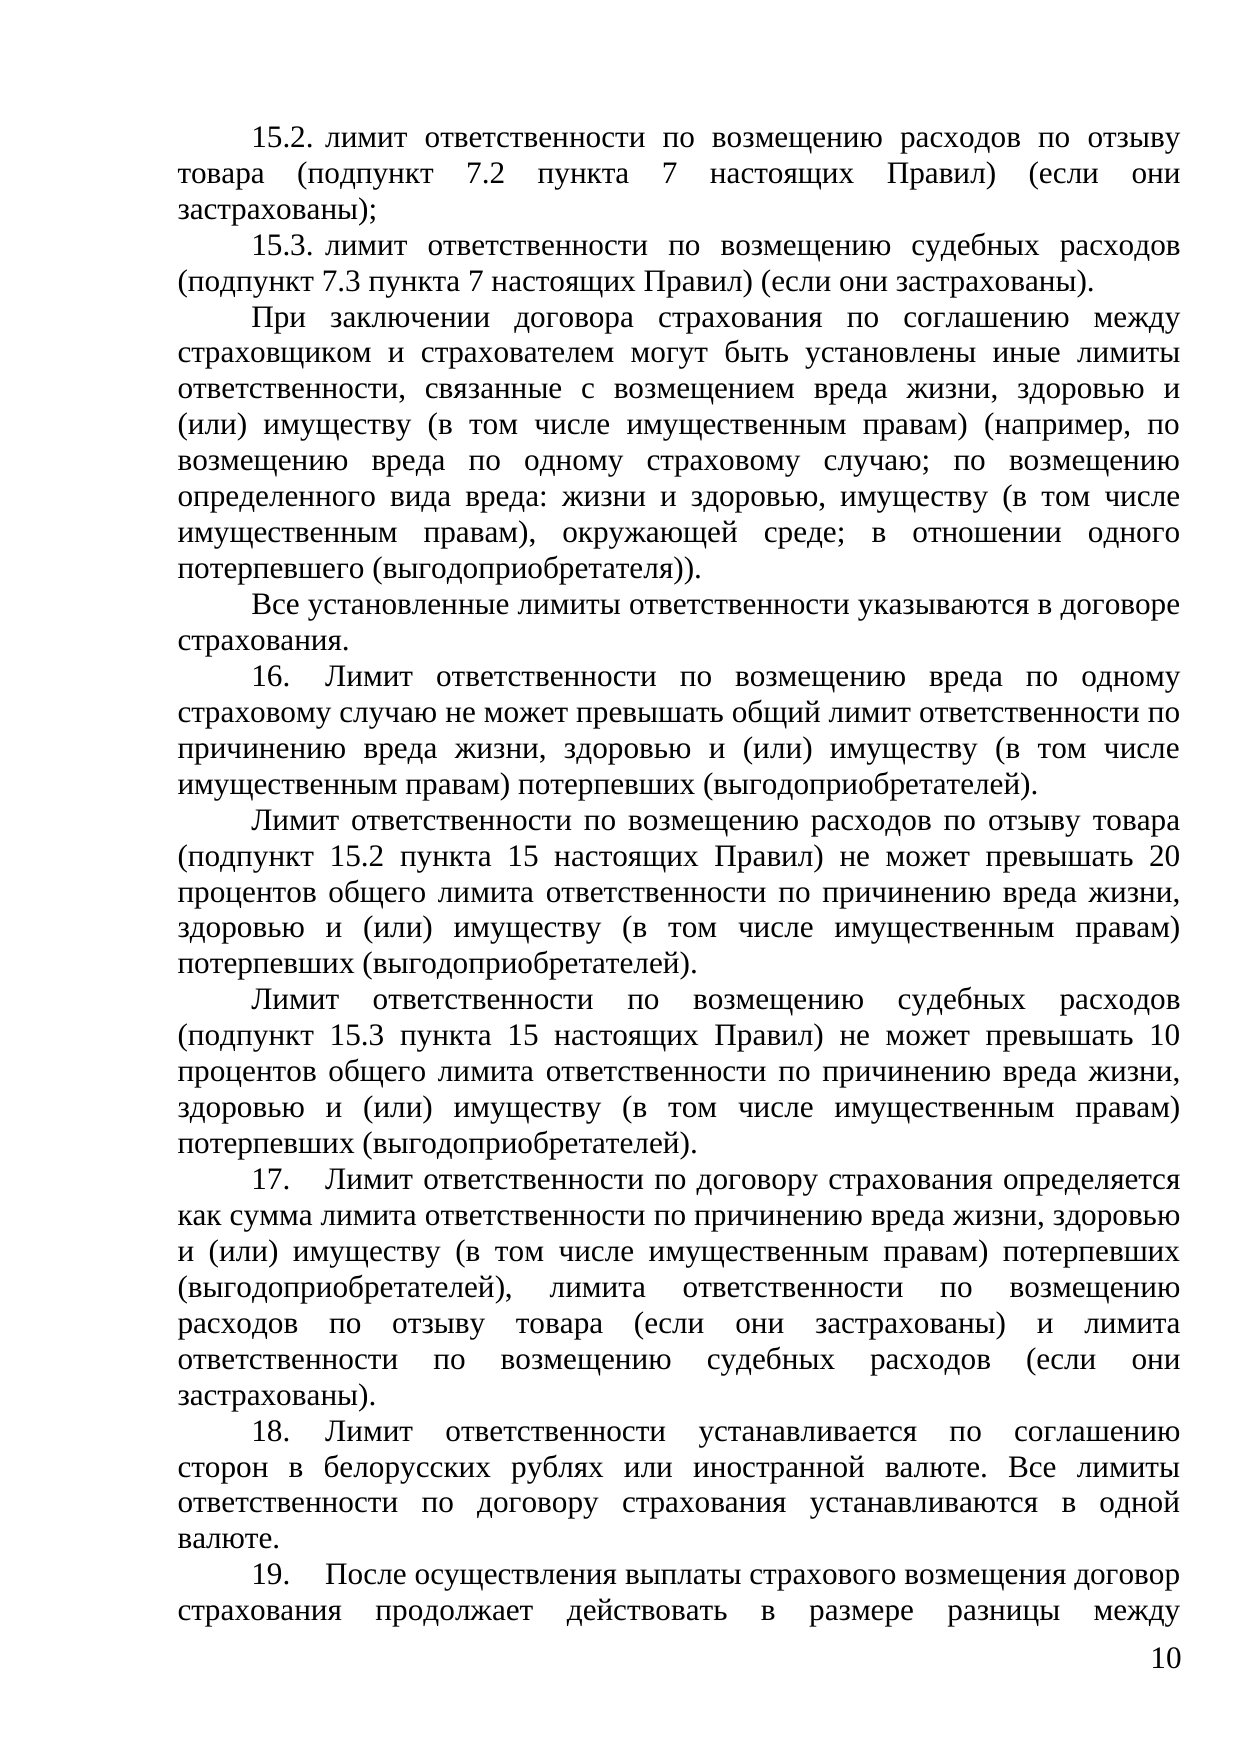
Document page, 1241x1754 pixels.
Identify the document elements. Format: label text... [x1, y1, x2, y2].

list Лимит ответственности по возмещению расходов по отзыву товара (подпункт 15.2 пункта 15 настоящих Правил) не может превышать 20 процентов общего лимита ответственности по причинению вреда жизни, здоровью и (или) имуществу (в том числе имущественным правам) потерпевших (выгодоприобретателей). [177, 801, 1181, 981]
list лимит ответственности по возмещению расходов по отзыву товара (подпункт 7.2 пункта 7 настоящих Правил) (если они застрахованы); [177, 118, 1181, 226]
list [177, 1556, 1181, 1627]
list Лимит ответственности устанавливается по соглашению сторон в белорусских рублях или иностранной валюте. Все лимиты ответственности по договору страхования устанавливаются в одной валюте. [177, 1412, 1181, 1556]
list лимит ответственности по возмещению судебных расходов (подпункт 7.3 пункта 7 настоящих Правил) (если они застрахованы). [177, 226, 1181, 298]
list Лимит ответственности по возмещению судебных расходов (подпункт 15.3 пункта 15 настоящих Правил) не может превышать 10 процентов общего лимита ответственности по причинению вреда жизни, здоровью и (или) имуществу (в том числе имущественным правам) потерпевших (выгодоприобретателей). [177, 981, 1181, 1160]
list Лимит ответственности по возмещению вреда по одному страховому случаю не может превышать общий лимит ответственности по причинению вреда жизни, здоровью и (или) имуществу (в том числе имущественным правам) потерпевших (выгодоприобретателей). [177, 657, 1181, 801]
list Лимит ответственности по договору страхования определяется как сумма лимита ответственности по причинению вреда жизни, здоровью и (или) имуществу (в том числе имущественным правам) потерпевших (выгодоприобретателей), лимита ответственности по возмещению расходов по отзыву товара (если они застрахованы) и лимита ответственности по возмещению судебных расходов (если они застрахованы). [177, 1160, 1181, 1412]
list Все установленные лимиты ответственности указываются в договоре страхования. [177, 585, 1181, 657]
list При заключении договора страхования по соглашению между страховщиком и страхователем могут быть установлены иные лимиты ответственности, связанные с возмещением вреда жизни, здоровью и (или) имуществу (в том числе имущественным правам) (например, по возмещению вреда по одному страховому случаю; по возмещению определенного вида вреда: жизни и здоровью, имуществу (в том числе имущественным правам), окружающей среде; в отношении одного потерпевшего (выгодоприобретателя)). [177, 298, 1181, 585]
